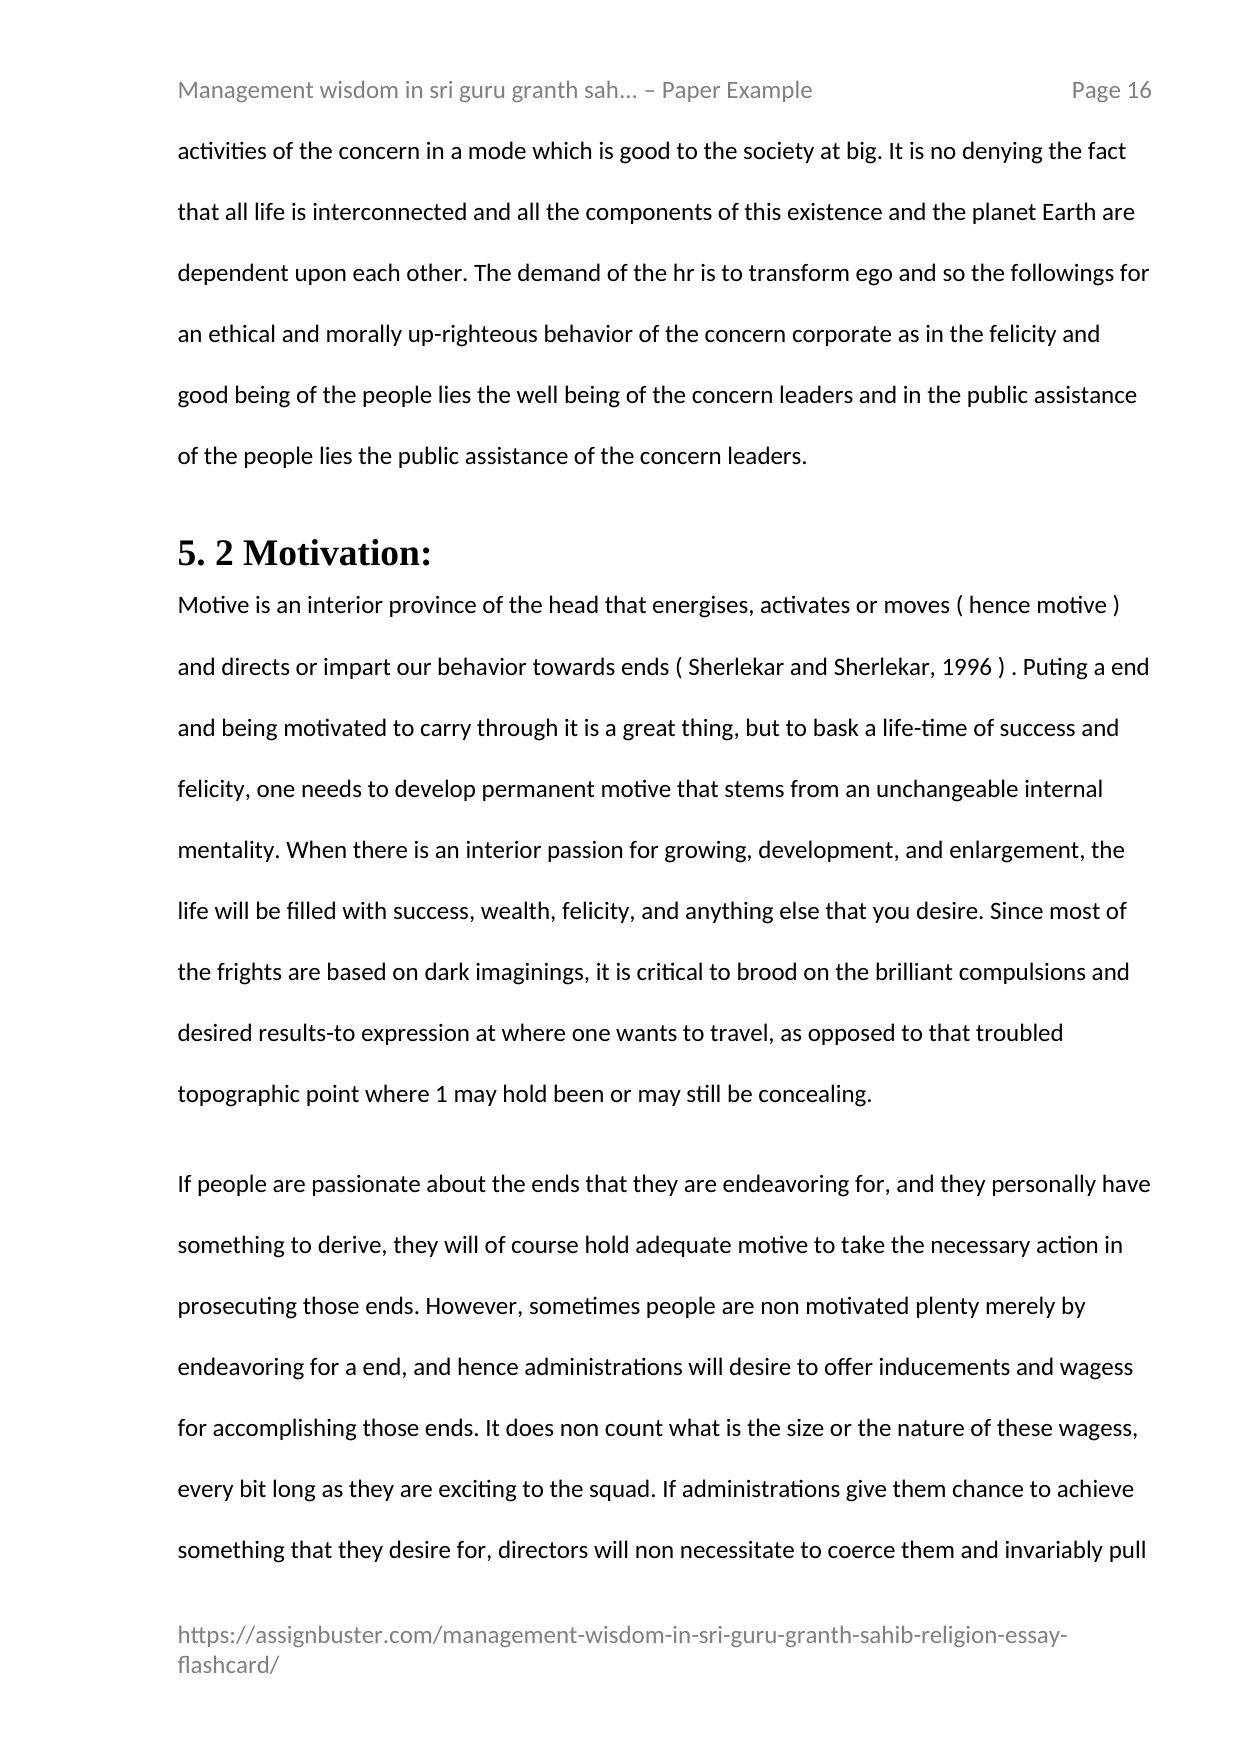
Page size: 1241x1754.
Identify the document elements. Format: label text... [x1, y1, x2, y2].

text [177, 135, 1152, 471]
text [177, 1168, 1152, 1565]
subtitle 5. 2 Motivation: [177, 531, 1152, 574]
text Motive is an interior province of the head that energises, activates or moves ( hence motive ) and directs or impart our behavior towards ends ( Sherlekar and Sherlekar, 1996 ) . Puting a end and being motivated to carry through it is a great thing, but to bask a life-time of success and felicity, one needs to develop permanent motive that stems from an unchangeable internal mentality. When there is an interior passion for growing, development, and enlargement, the life will be filled with success, wealth, felicity, and anything else that you desire. Since most of the frights are based on dark imaginings, it is critical to brood on the brilliant compulsions and desired results-to expression at where one wants to travel, as opposed to that troubled topographic point where 1 may hold been or may still be concealing. [177, 589, 1152, 1108]
